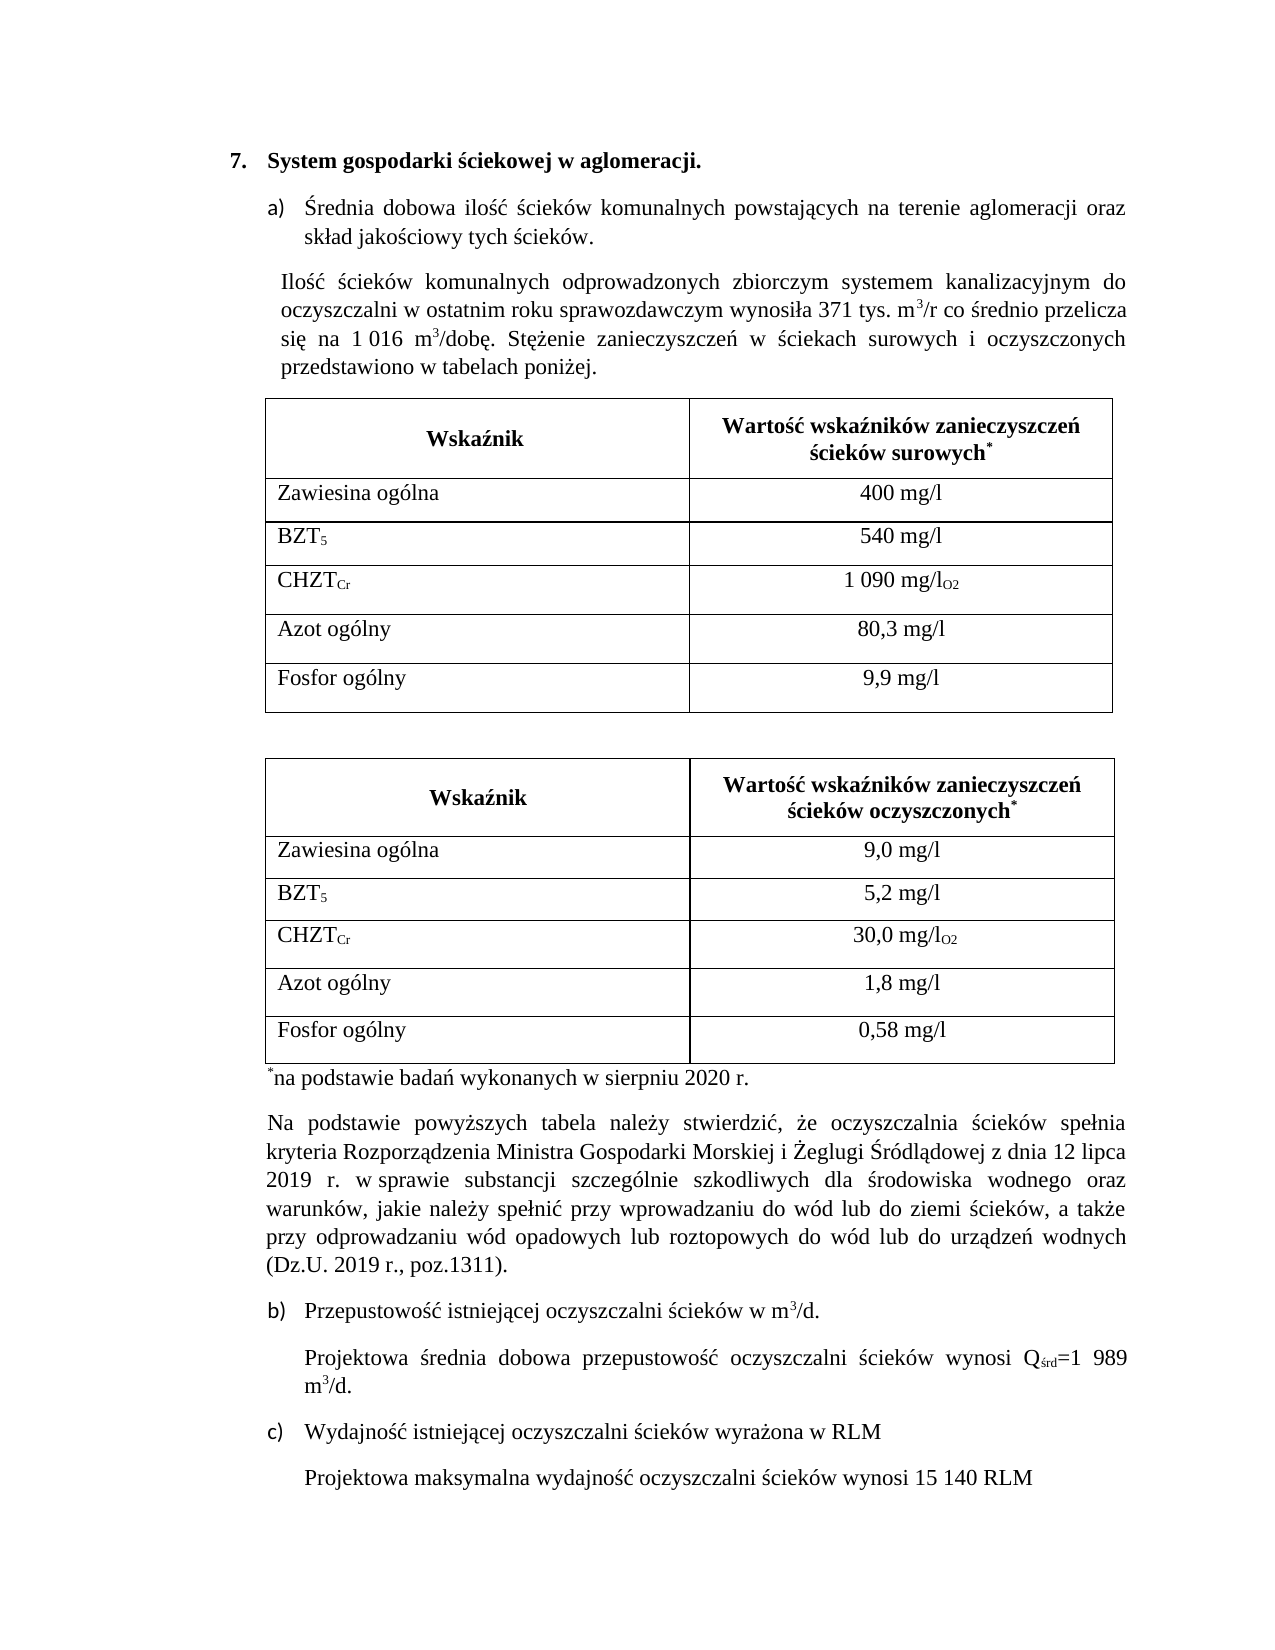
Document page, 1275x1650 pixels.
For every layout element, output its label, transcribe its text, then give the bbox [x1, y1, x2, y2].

table_cell 1 090 mg/lO2 [690, 566, 1112, 614]
table_cell 30,0 mg/lO2 [691, 921, 1114, 968]
table_cell 5,2 mg/l [691, 879, 1114, 920]
table_cell Fosfor ogólny [266, 664, 689, 712]
table_cell 9,9 mg/l [690, 664, 1112, 712]
text Na podstawie powyższych tabela należy stwierdzić, że oczyszczalnia ścieków spełnia kryteria Rozporządzenia Ministra Gospodarki Morskiej i Żeglugi Śródlądowej z dnia 12 lipca 2019 r. w sprawie substancji szczególnie szkodliwych dla środowiska wodnego oraz warunków, jakie należy spełnić przy wprowadzaniu do wód lub do ziemi ścieków, a także przy odprowadzaniu wód opadowych lub roztopowych do wód lub do urządzeń wodnych (Dz.U. 2019 r., poz.1311). [266, 1109, 1127, 1278]
table_cell Fosfor ogólny [266, 1017, 689, 1063]
list System gospodarki ściekowej w aglomeracji. [229, 148, 1127, 174]
table_cell Zawiesina ogólna [266, 479, 689, 521]
table_cell 9,0 mg/l [691, 837, 1114, 878]
text Projektowa średnia dobowa przepustowość oczyszczalni ścieków wynosi Qśrd=1 989 m3/d. [304, 1343, 1127, 1398]
table_cell BZT5 [266, 879, 689, 920]
table_cell 0,58 mg/l [691, 1017, 1114, 1063]
table_cell Azot ogólny [266, 969, 689, 1016]
table_cell CHZTCr [266, 566, 689, 614]
table_header Wskaźnik [266, 759, 689, 836]
table_cell BZT5 [266, 523, 689, 565]
table_cell Zawiesina ogólna [266, 837, 689, 878]
table_cell 540 mg/l [690, 523, 1112, 565]
list Średnia dobowa ilość ścieków komunalnych powstających na terenie aglomeracji oraz skład jakościowy tych ścieków. [267, 193, 1127, 249]
text Projektowa maksymalna wydajność oczyszczalni ścieków wynosi 15 140 RLM [304, 1464, 1127, 1490]
table_cell Azot ogólny [266, 615, 689, 663]
table_header Wskaźnik [266, 399, 689, 478]
table_header Wartość wskaźników zanieczyszczeń ścieków surowych* [690, 399, 1112, 478]
list Przepustowość istniejącej oczyszczalni ścieków w m3/d. [267, 1297, 1127, 1325]
list Wydajność istniejącej oczyszczalni ścieków wyrażona w RLM [267, 1417, 1127, 1445]
table_cell 400 mg/l [690, 479, 1112, 521]
text *na podstawie badań wykonanych w sierpniu 2020 r. [266, 1064, 1127, 1091]
table_cell CHZTCr [266, 921, 689, 968]
table_header Wartość wskaźników zanieczyszczeń ścieków oczyszczonych* [691, 759, 1114, 836]
table_cell 80,3 mg/l [690, 615, 1112, 663]
table_cell 1,8 mg/l [691, 969, 1114, 1016]
text Ilość ścieków komunalnych odprowadzonych zbiorczym systemem kanalizacyjnym do oczyszczalni w ostatnim roku sprawozdawczym wynosiła 371 tys. m3/r co średnio przelicza się na 1 016 m3/dobę. Stężenie zanieczyszczeń w ściekach surowych i oczyszczonych przedstawiono w tabelach poniżej. [281, 268, 1127, 379]
